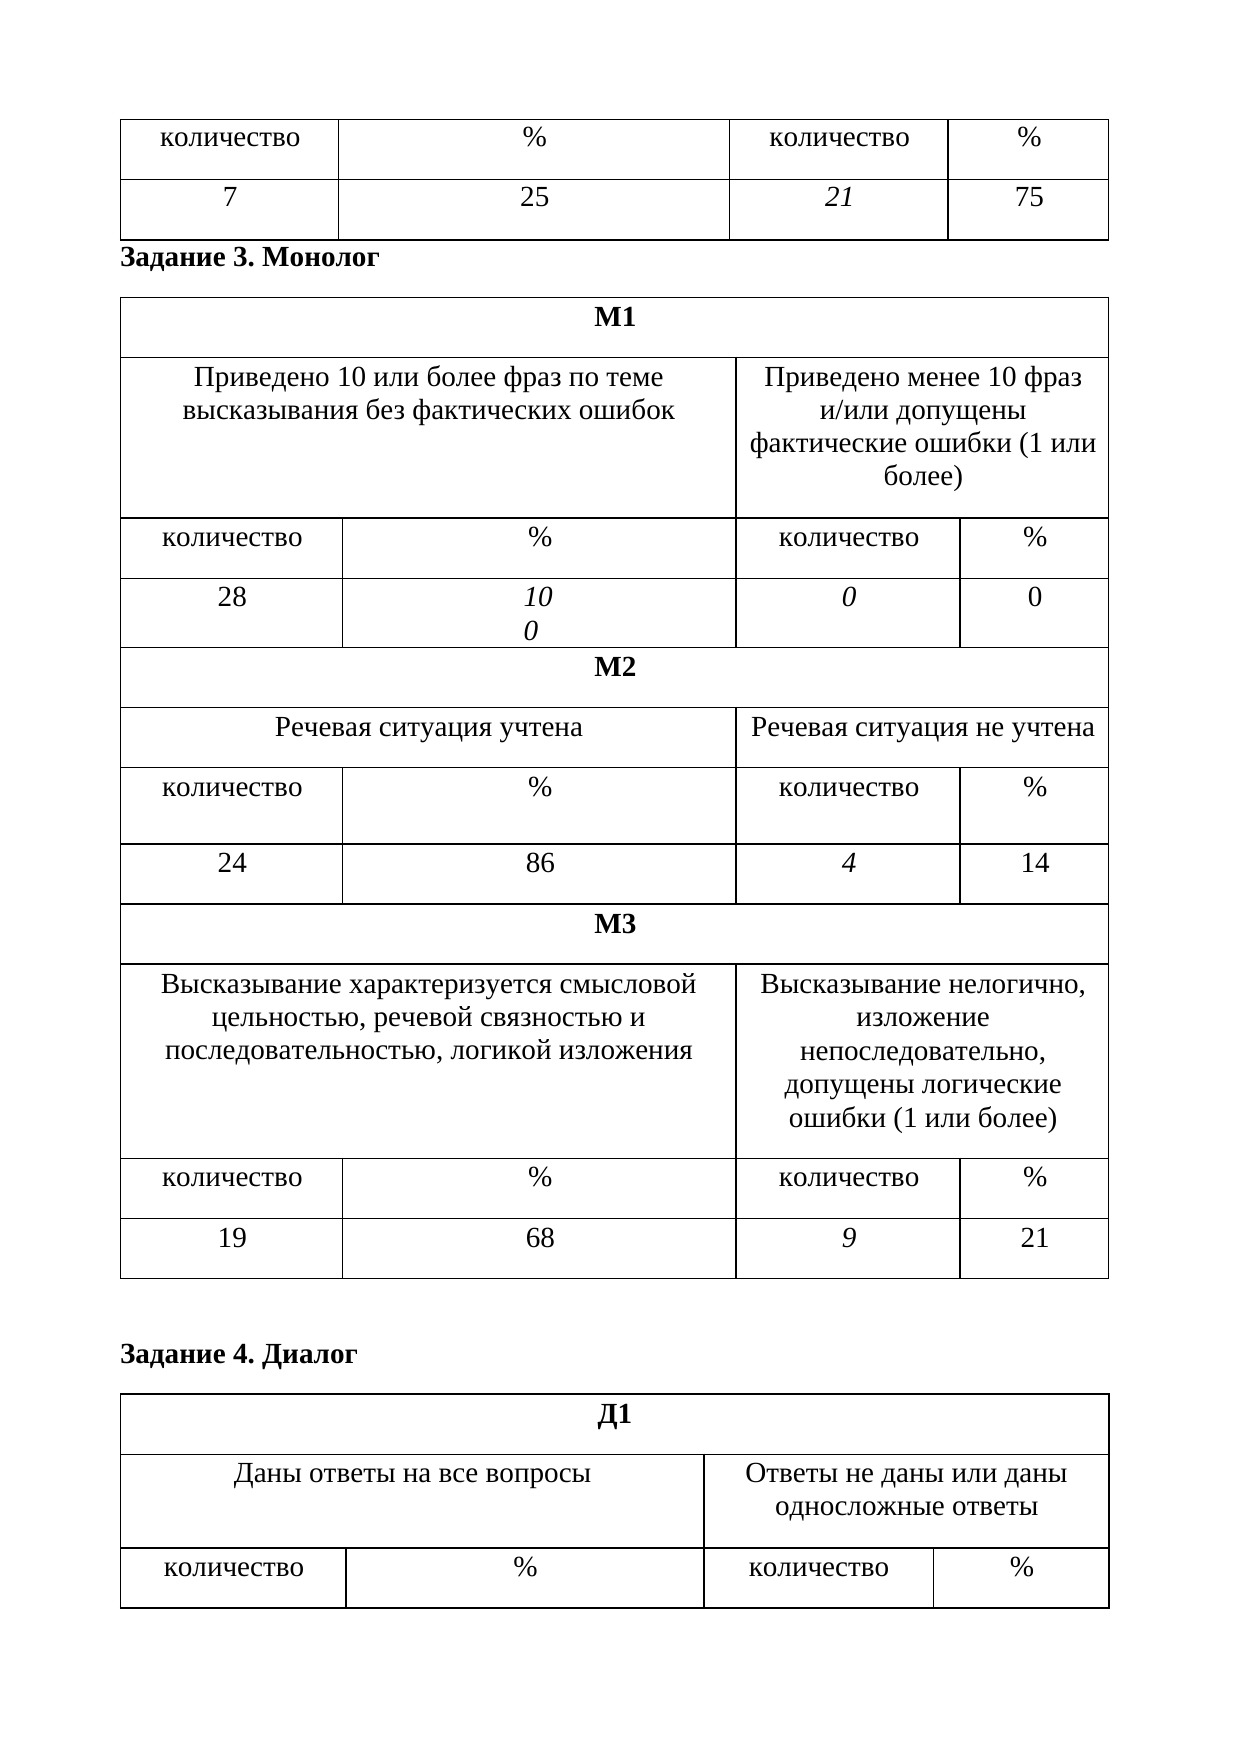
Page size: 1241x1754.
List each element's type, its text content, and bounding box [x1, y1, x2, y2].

table_cell М3 [121, 905, 1108, 963]
table_cell количество [121, 519, 342, 577]
table_cell % [961, 519, 1108, 577]
table_header % [949, 120, 1108, 179]
table_cell 21 [961, 1219, 1108, 1278]
table_cell количество [121, 1549, 345, 1607]
table_cell 0 [961, 579, 1108, 647]
table_cell 28 [121, 579, 342, 647]
table_cell % [961, 1159, 1108, 1217]
table_cell 14 [961, 845, 1108, 903]
table_header Д1 [121, 1395, 1108, 1453]
table_cell % [934, 1549, 1108, 1607]
table_cell % [343, 768, 735, 843]
table_cell Ответы не даны или даны односложные ответы [705, 1455, 1108, 1547]
table_cell 100 [343, 579, 735, 647]
table_cell Речевая ситуация не учтена [737, 708, 1108, 767]
table_cell 24 [121, 845, 342, 903]
table_cell 86 [343, 845, 735, 903]
table_cell % [343, 519, 735, 577]
table_cell 25 [339, 180, 729, 239]
table_cell количество [737, 768, 959, 843]
table_cell Приведено 10 или более фраз по теме высказывания без фактических ошибок [121, 358, 735, 517]
table_cell Высказывание характеризуется смысловой цельностью, речевой связностью и последовательностью, логикой изложения [121, 965, 735, 1158]
table_cell М2 [121, 648, 1108, 707]
table_header количество [730, 120, 947, 179]
table_cell 9 [737, 1219, 959, 1278]
table_header М1 [121, 298, 1108, 357]
table_header количество [121, 120, 338, 179]
table_cell 68 [343, 1219, 735, 1278]
table_header % [339, 120, 729, 179]
text Задание 3. Монолог [120, 240, 1178, 273]
table_cell количество [737, 1159, 959, 1217]
text Задание 4. Диалог [120, 1336, 1178, 1369]
table_cell Даны ответы на все вопросы [121, 1455, 703, 1547]
table_cell количество [705, 1549, 933, 1607]
table_cell 75 [949, 180, 1108, 239]
table_cell Речевая ситуация учтена [121, 708, 735, 767]
table_cell 0 [737, 579, 959, 647]
table_cell 21 [730, 180, 947, 239]
table_cell Приведено менее 10 фраз и/или допущены фактические ошибки (1 или более) [737, 358, 1108, 517]
table_cell количество [737, 519, 959, 577]
table_cell % [343, 1159, 735, 1217]
table_cell 7 [121, 180, 338, 239]
table_cell количество [121, 1159, 342, 1217]
table_cell 19 [121, 1219, 342, 1278]
table_cell % [961, 768, 1108, 843]
table_cell 4 [737, 845, 959, 903]
table_cell % [347, 1549, 703, 1607]
table_cell количество [121, 768, 342, 843]
table_cell Высказывание нелогично, изложение непоследовательно, допущены логические ошибки (1 или более) [737, 965, 1108, 1158]
